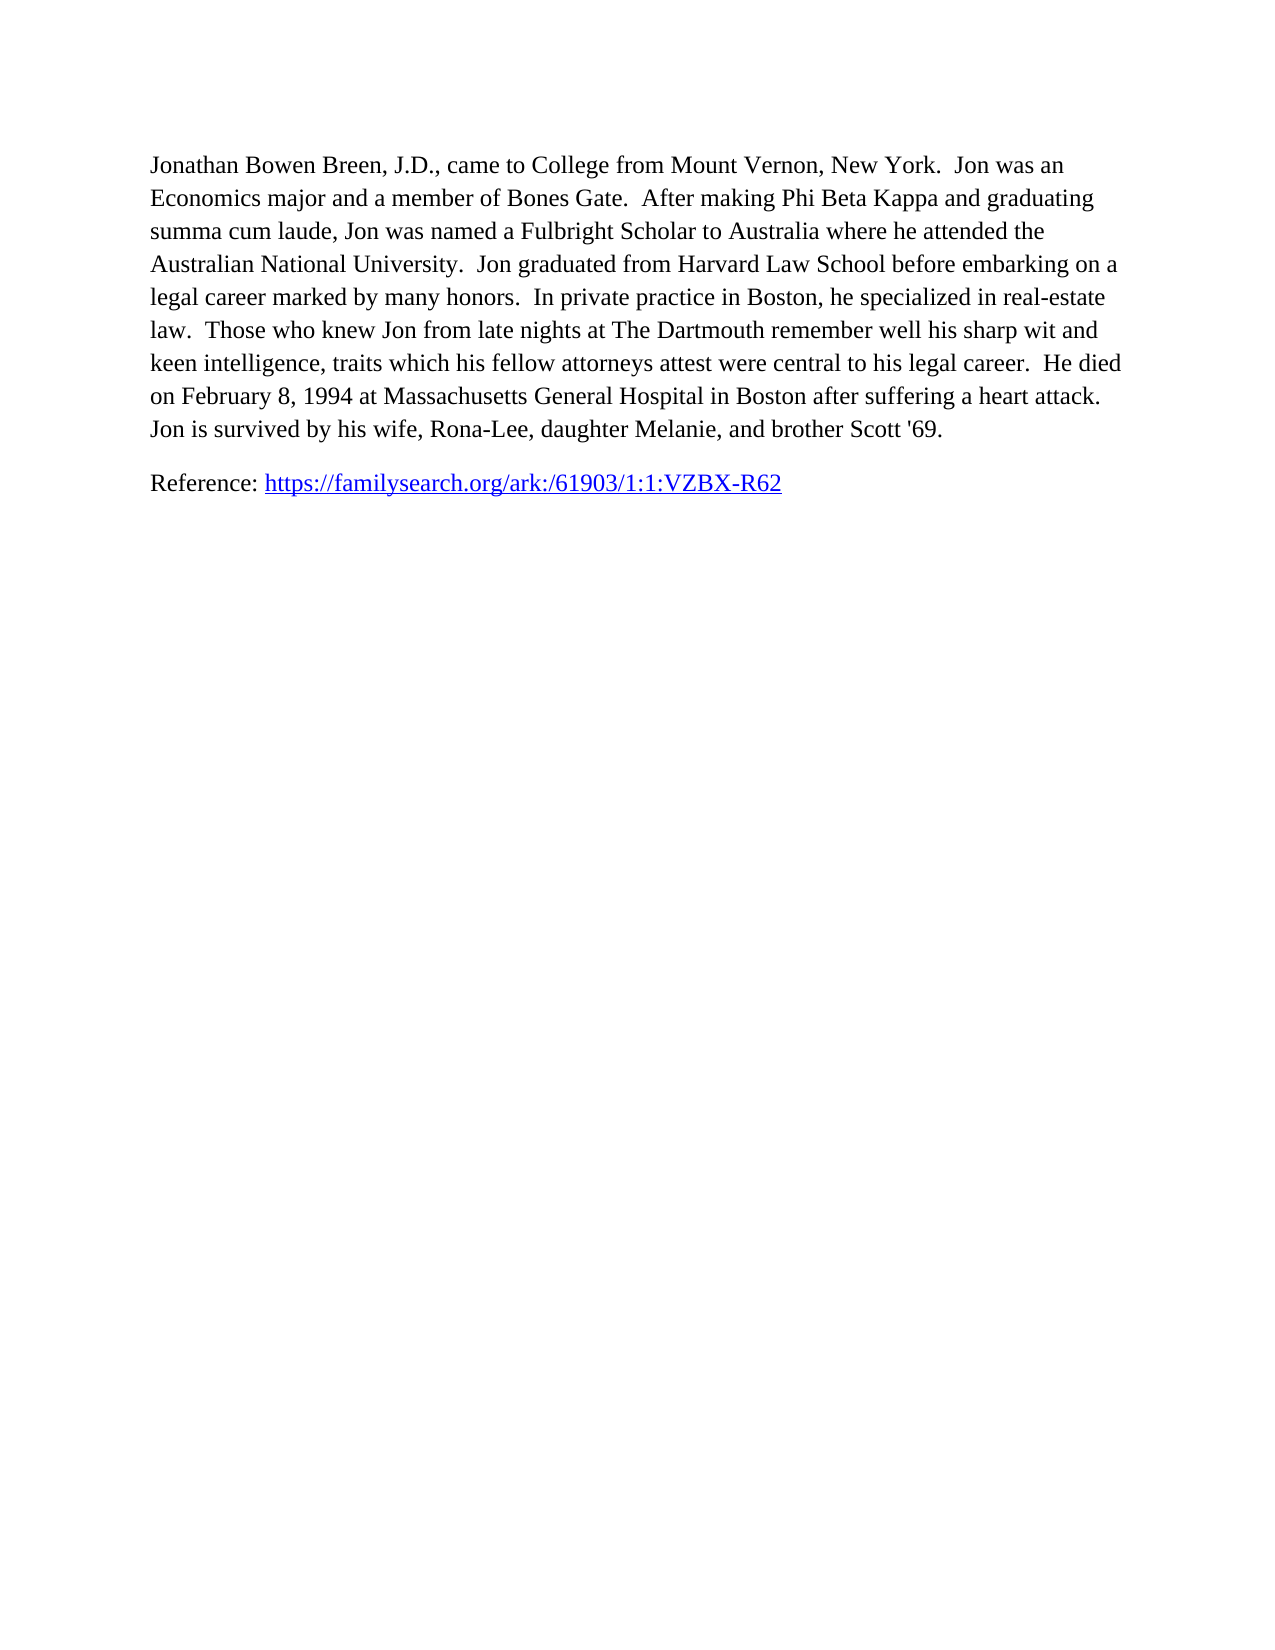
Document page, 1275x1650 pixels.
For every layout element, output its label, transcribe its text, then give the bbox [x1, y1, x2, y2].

text Jonathan Bowen Breen, J.D., came to College from Mount Vernon, New York. Jon was an Economics major and a member of Bones Gate. After making Phi Beta Kappa and graduating summa cum laude, Jon was named a Fulbright Scholar to Australia where he attended the Australian National University. Jon graduated from Harvard Law School before embarking on a legal career marked by many honors. In private practice in Boston, he specialized in real-estate law. Those who knew Jon from late nights at The Dartmouth remember well his sharp wit and keen intelligence, traits which his fellow attorneys attest were central to his legal career. He died on February 8, 1994 at Massachusetts General Hospital in Boston after suffering a heart attack. Jon is survived by his wife, Rona-Lee, daughter Melanie, and brother Scott '69. [150, 150, 1125, 443]
text Reference: https://familysearch.org/ark:/61903/1:1:VZBX-R62 [150, 468, 1125, 497]
